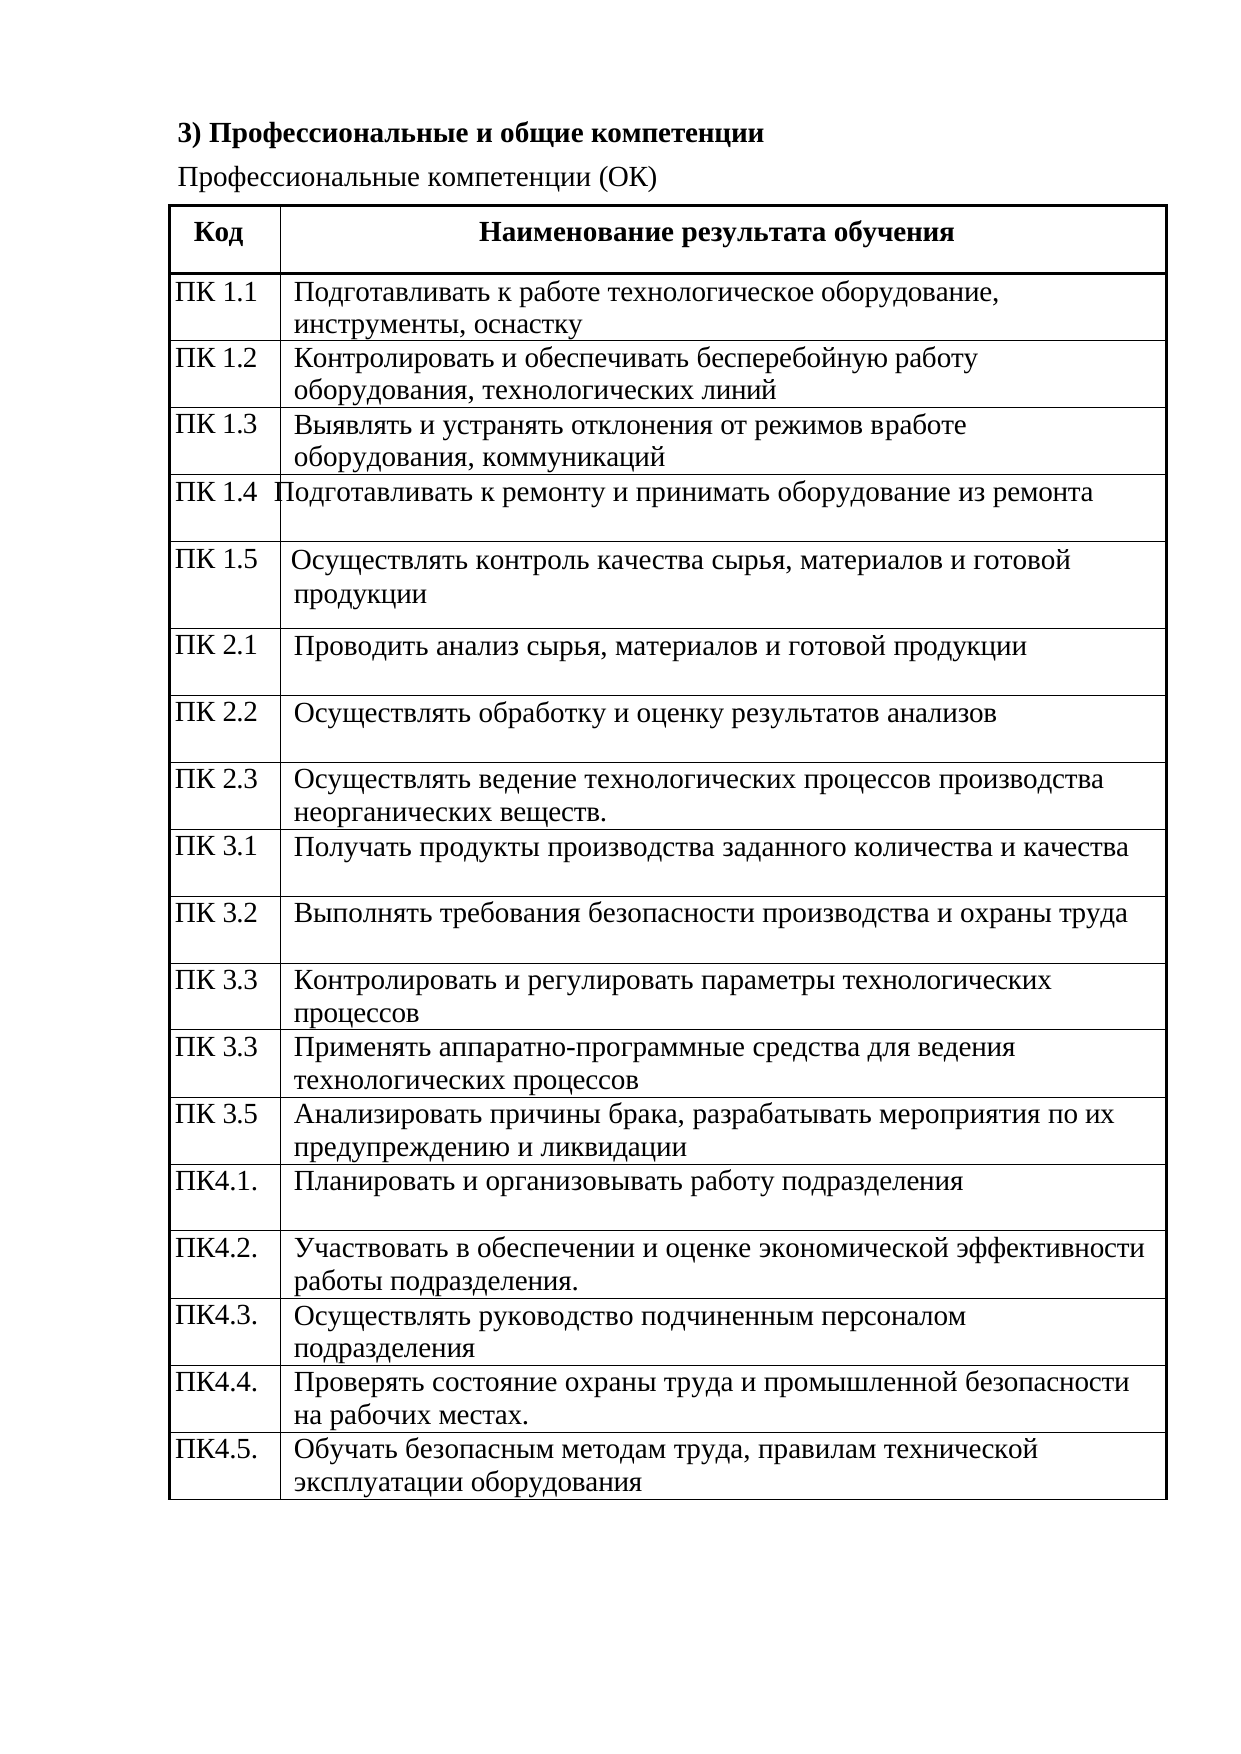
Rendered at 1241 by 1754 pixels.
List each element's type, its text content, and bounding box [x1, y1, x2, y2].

table_cell ПК 1.3 [171, 408, 280, 474]
table_cell Анализировать причины брака, разрабатывать мероприятия по их предупреждению и ликвидации [281, 1098, 1165, 1163]
table_cell Применять аппаратно-программные средства для ведения технологических процессов [281, 1030, 1165, 1097]
table_cell ПК 3.1 [171, 830, 280, 896]
table_cell ПК 1.2 [171, 341, 280, 407]
table_cell Осуществлять ведение технологических процессов производства неорганических веществ. [281, 763, 1165, 829]
table_header Наименование результата обучения [281, 207, 1165, 272]
table_cell Проводить анализ сырья, материалов и готовой продукции [281, 629, 1165, 695]
table_cell Контролировать и регулировать параметры технологических процессов [281, 964, 1165, 1029]
table_cell ПК 1.4 [171, 475, 280, 541]
table_cell Осуществлять контроль качества сырья, материалов и готовой продукции [281, 542, 1165, 628]
table_cell Обучать безопасным методам труда, правилам технической эксплуатации оборудования [281, 1433, 1165, 1499]
table_cell ПК4.3. [171, 1299, 280, 1364]
table_cell Подготавливать к работе технологическое оборудование, инструменты, оснастку [281, 275, 1165, 340]
table_cell ПК 1.5 [171, 542, 280, 628]
table_cell Проверять состояние охраны труда и промышленной безопасности на рабочих местах. [281, 1366, 1165, 1432]
table_cell ПК 2.2 [171, 696, 280, 762]
table_cell Получать продукты производства заданного количества и качества [281, 830, 1165, 896]
table_cell ПК4.5. [171, 1433, 280, 1499]
table_cell Выполнять требования безопасности производства и охраны труда [281, 897, 1165, 962]
table_cell ПК 1.1 [171, 275, 280, 340]
text Профессиональные компетенции (ОК) [177, 159, 1176, 193]
table_cell ПК 3.2 [171, 897, 280, 962]
table_cell Осуществлять обработку и оценку результатов анализов [281, 696, 1165, 762]
subtitle Профессиональные и общие компетенции [177, 116, 1176, 149]
table_cell ПК 3.3 [171, 964, 280, 1029]
table_cell ПК4.4. [171, 1366, 280, 1432]
table_cell ПК 2.3 [171, 763, 280, 829]
table_cell Выявлять и устранять отклонения от режимов в работе оборудования, коммуникаций [281, 408, 1165, 474]
table_cell Осуществлять руководство подчиненным персоналом подразделения [281, 1299, 1165, 1364]
table_cell Контролировать и обеспечивать бесперебойную работу оборудования, технологических линий [281, 341, 1165, 407]
table_cell ПК4.2. [171, 1231, 280, 1298]
table_cell ПК 3.5 [171, 1098, 280, 1163]
table_cell ПК 2.1 [171, 629, 280, 695]
table_header Код [171, 207, 280, 272]
table_cell Участвовать в обеспечении и оценке экономической эффективности работы подразделения. [281, 1231, 1165, 1298]
table_cell ПК 3.3 [171, 1030, 280, 1097]
table_cell ПК4.1. [171, 1165, 280, 1230]
table_cell Планировать и организовывать работу подразделения [281, 1165, 1165, 1230]
table_cell Подготавливать к ремонту и принимать оборудование из ремонта [281, 475, 1165, 541]
